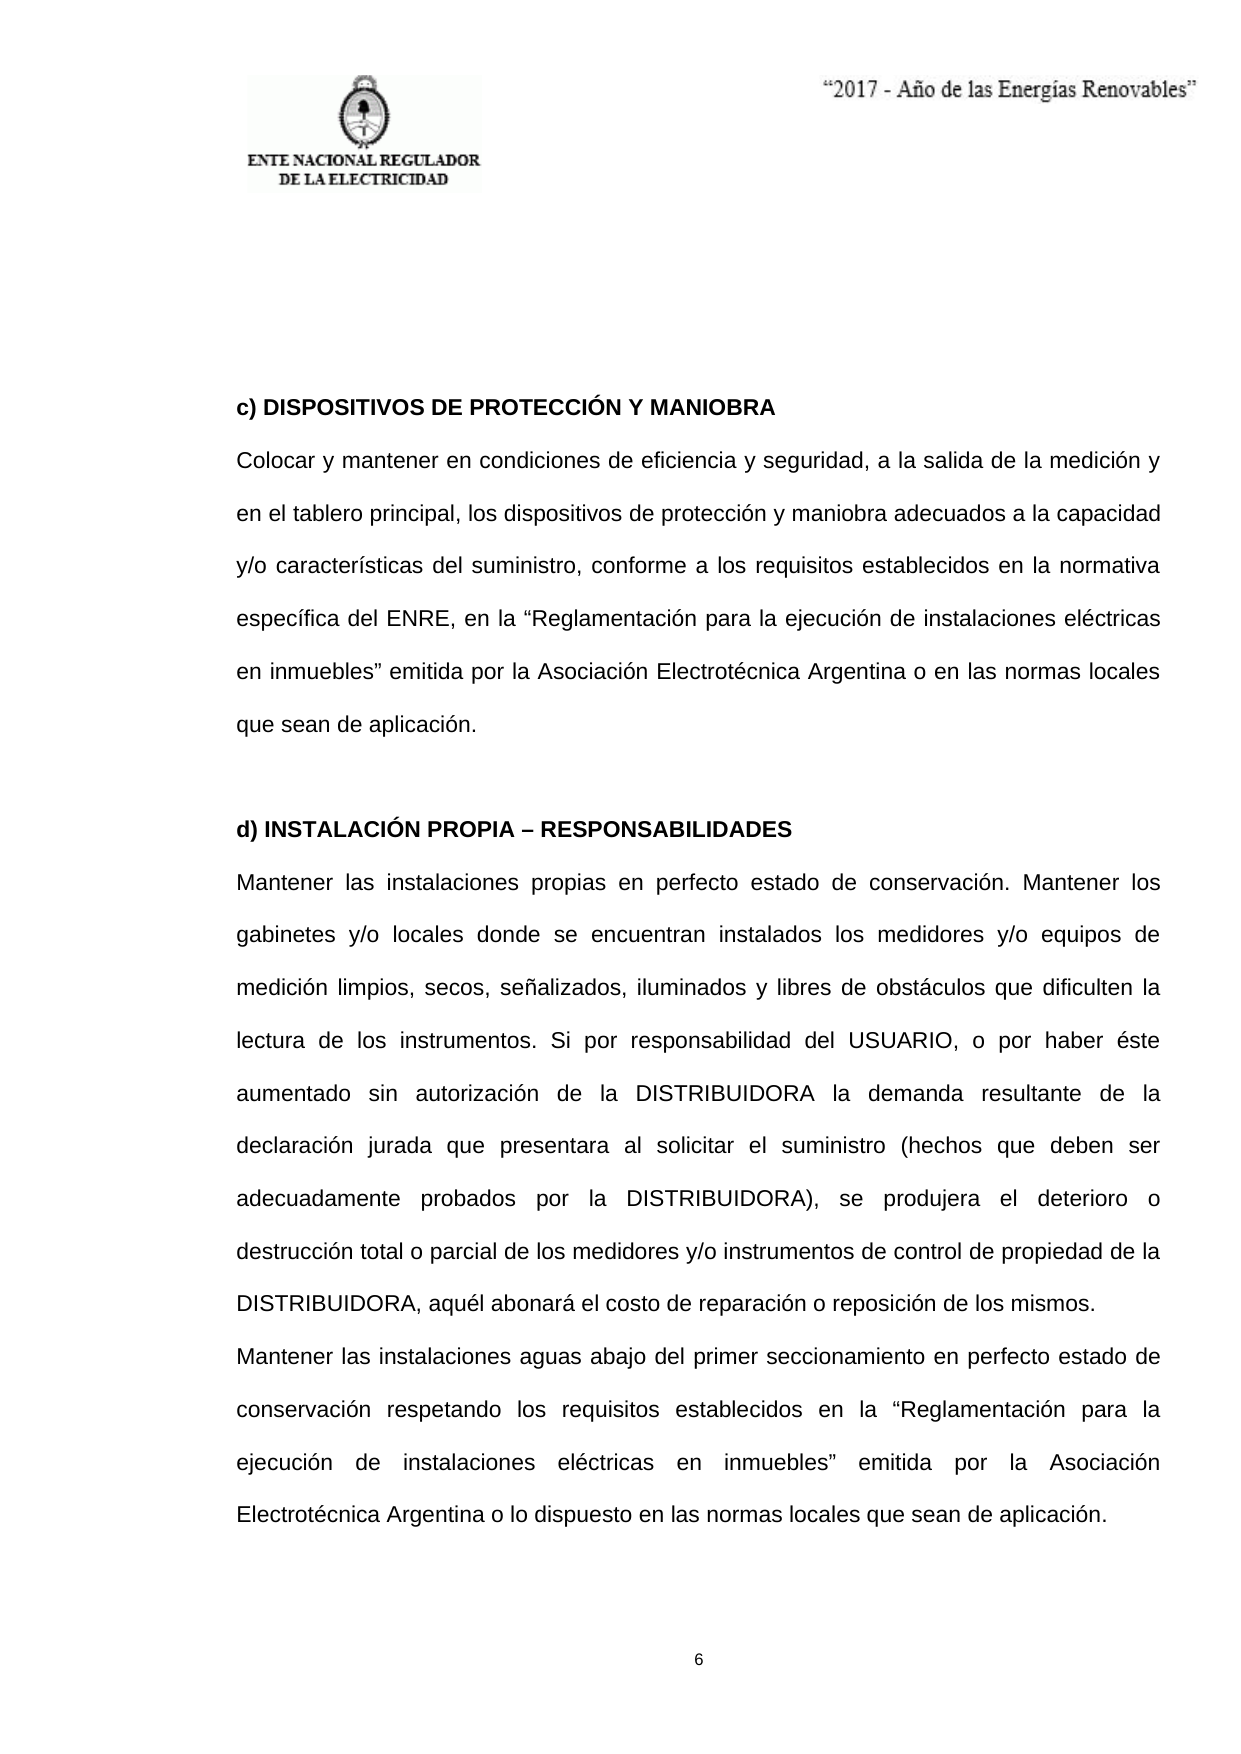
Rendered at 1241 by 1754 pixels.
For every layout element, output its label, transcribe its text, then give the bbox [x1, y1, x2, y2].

picture [819, 75, 1199, 104]
picture [247, 75, 482, 193]
text Mantener las instalaciones propias en perfecto estado de conservación. Mantener los gabinetes y/o locales donde se encuentran instalados los medidores y/o equipos de medición limpios, secos, señalizados, iluminados y libres de obstáculos que dificulten la lectura de los instrumentos. Si por responsabilidad del USUARIO, o por haber éste aumentado sin autorización de la DISTRIBUIDORA la demanda resultante de la declaración jurada que presentara al solicitar el suministro (hechos que deben ser adecuadamente probados por la DISTRIBUIDORA), se produjera el deterioro o destrucción total o parcial de los medidores y/o instrumentos de control de propiedad de la DISTRIBUIDORA, aquél abonará el costo de reparación o reposición de los mismos. [236, 869, 1161, 1317]
text d) INSTALACIÓN PROPIA – RESPONSABILIDADES [236, 816, 1161, 842]
text Mantener las instalaciones aguas abajo del primer seccionamiento en perfecto estado de conservación respetando los requisitos establecidos en la “Reglamentación para la ejecución de instalaciones eléctricas en inmuebles” emitida por la Asociación Electrotécnica Argentina o lo dispuesto en las normas locales que sean de aplicación. [236, 1343, 1161, 1528]
text c) DISPOSITIVOS DE PROTECCIÓN Y MANIOBRA [236, 394, 1161, 421]
text Colocar y mantener en condiciones de eficiencia y seguridad, a la salida de la medición y en el tablero principal, los dispositivos de protección y maniobra adecuados a la capacidad y/o características del suministro, conforme a los requisitos establecidos en la normativa específica del ENRE, en la “Reglamentación para la ejecución de instalaciones eléctricas en inmuebles” emitida por la Asociación Electrotécnica Argentina o en las normas locales que sean de aplicación. [236, 447, 1161, 737]
